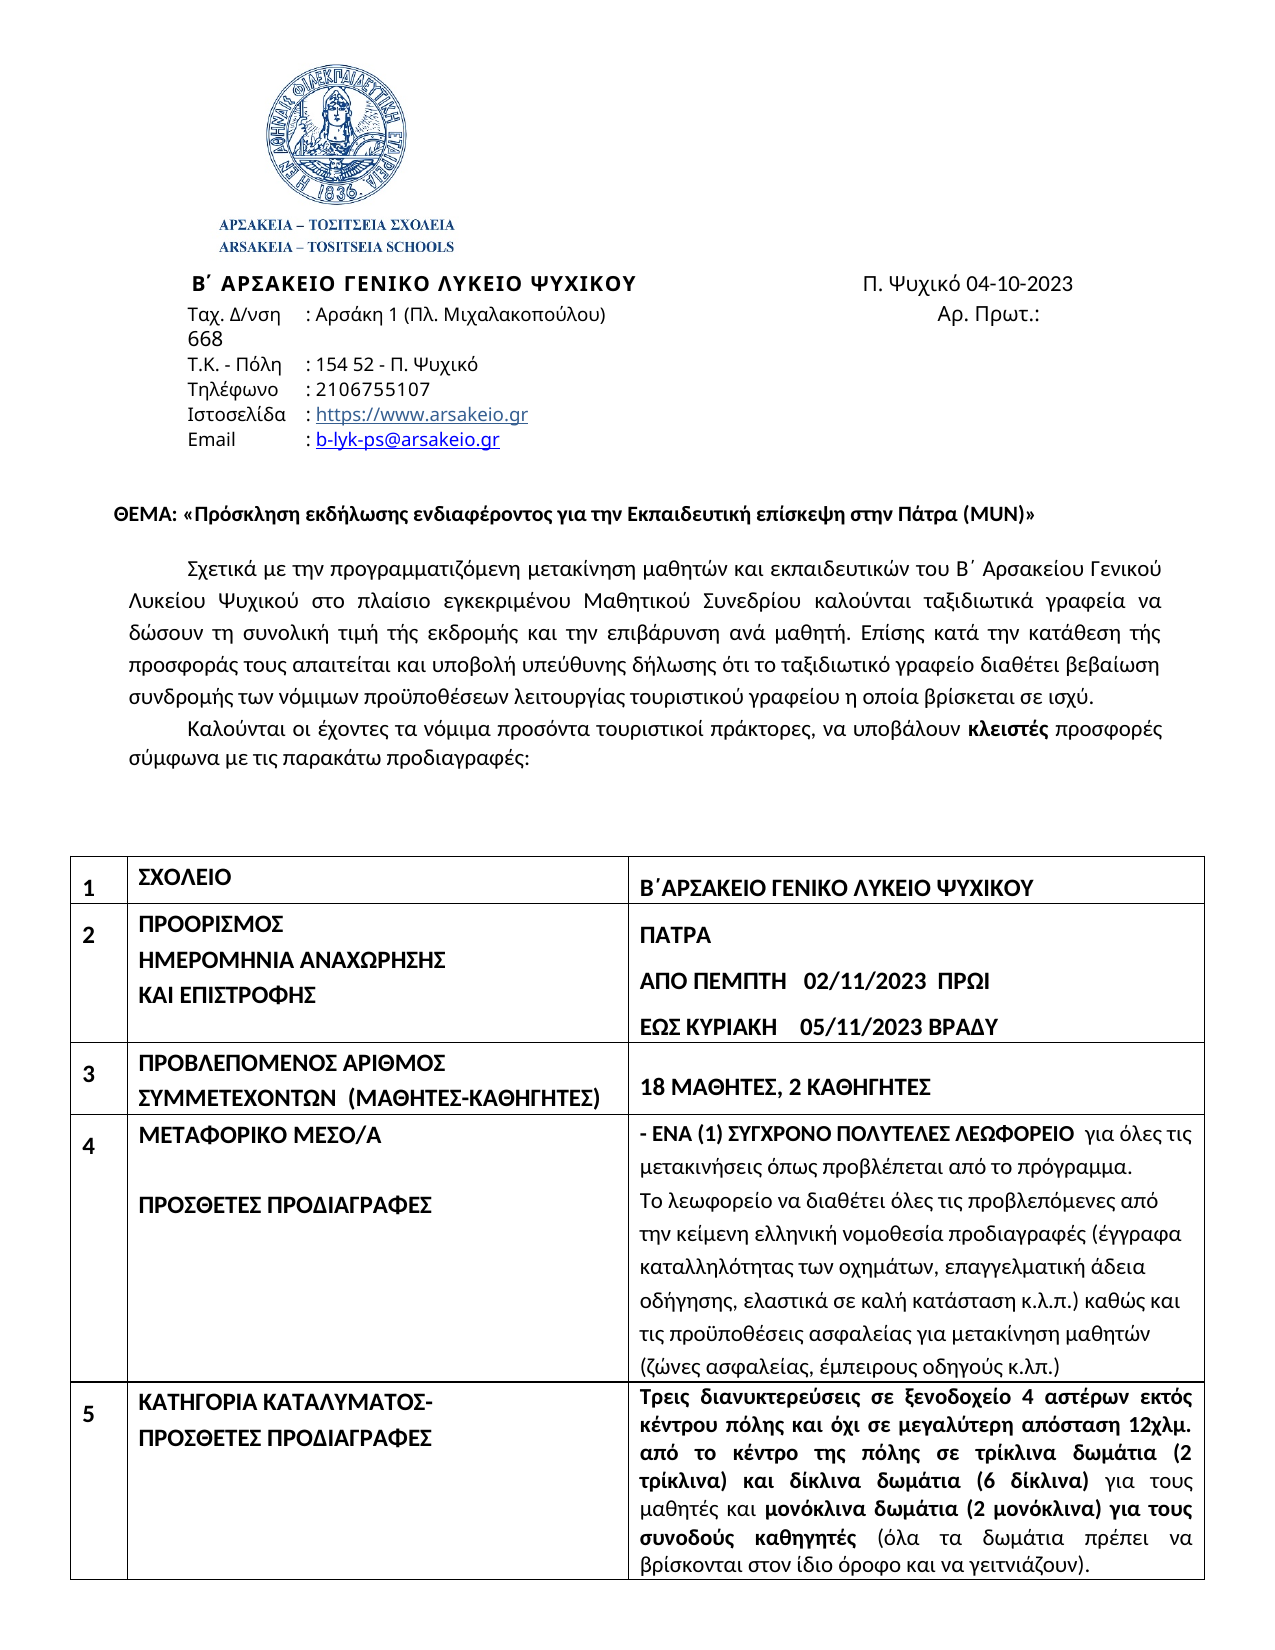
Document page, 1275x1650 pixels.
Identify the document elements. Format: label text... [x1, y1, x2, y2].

text Email : b-lyk-ps@arsakeio.gr [187, 426, 1079, 451]
table_cell ΠΡΟΒΛΕΠΟΜΕΝΟΣ ΑΡΙΘΜΟΣ ΣΥΜΜΕΤΕΧΟΝΤΩΝ (ΜΑΘΗΤΕΣ-ΚΑΘΗΓΗΤΕΣ) [128, 1043, 628, 1114]
table_cell 3 [71, 1043, 127, 1114]
text Καλούνται οι έχοντες τα νόμιμα προσόντα τουριστικοί πράκτορες, να υποβάλουν κλειστές προσφορές σύμφωνα με τις παρακάτω προδιαγραφές: [128, 714, 1162, 771]
table_cell - ENA (1) ΣΥΓΧΡΟΝO ΠΟΛΥΤΕΛΕΣ ΛΕΩΦΟΡΕΙΟ για όλες τις μετακινήσεις όπως προβλέπεται από το πρόγραμμα. Το λεωφορείο να διαθέτει όλες τις προβλεπόμενες από την κείμενη ελληνική νομοθεσία προδιαγραφές (έγγραφα καταλληλότητας των οχημάτων, επαγγελματική άδεια οδήγησης, ελαστικά σε καλή κατάσταση κ.λ.π.) καθώς και τις προϋποθέσεις ασφαλείας για μετακίνηση μαθητών (ζώνες ασφαλείας, έμπειρους οδηγούς κ.λπ.) [629, 1115, 1204, 1381]
table_header ΣΧΟΛΕΙΟ [128, 857, 628, 903]
table_cell ΜΕΤΑΦΟΡΙΚΟ ΜΕΣΟ/Α ΠΡΟΣΘΕΤΕΣ ΠΡΟΔΙΑΓΡΑΦΕΣ [128, 1115, 628, 1381]
table_header Β΄ΑΡΣΑΚΕΙΟ ΓΕΝΙΚΟ ΛΥΚΕΙΟ ΨΥΧΙΚΟΥ [629, 857, 1204, 903]
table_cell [128, 1383, 628, 1579]
text Σχετικά με την προγραμματιζόμενη μετακίνηση μαθητών και εκπαιδευτικών του Β΄ Αρσακείου Γενικού Λυκείου Ψυχικού στο πλαίσιο εγκεκριμένου Μαθητικού Συνεδρίου καλούνται ταξιδιωτικά γραφεία να δώσουν τη συνολική τιμή τής εκδρομής και την επιβάρυνση ανά μαθητή. Επίσης κατά την κατάθεση τής προσφοράς τους απαιτείται και υποβολή υπεύθυνης δήλωσης ότι το ταξιδιωτικό γραφείο διαθέτει βεβαίωση συνδρομής των νόμιμων προϋποθέσεων λειτουργίας τουριστικού γραφείου η οποία βρίσκεται σε ισχύ. [128, 554, 1162, 710]
text ΘΕΜΑ: «Πρόσκληση εκδήλωσης ενδιαφέροντος για την Εκπαιδευτική επίσκεψη στην Πάτρα (MUN)» [114, 500, 1177, 527]
text Ιστοσελίδα : https://www.arsakeio.gr [187, 401, 1079, 426]
table_header 1 [71, 857, 127, 903]
table_cell 5 [71, 1383, 127, 1579]
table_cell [629, 1383, 1204, 1579]
table_cell ΠΑΤΡΑ ΑΠΟ ΠΕΜΠΤΗ 02/11/2023 ΠΡΩΙ ΕΩΣ ΚΥΡΙΑΚΗ 05/11/2023 ΒΡΑΔΥ [629, 904, 1204, 1042]
picture [210, 52, 460, 264]
text Τηλέφωνο : 2106755107 [187, 376, 1079, 401]
table_cell ΠΡΟΟΡΙΣΜΟΣ ΗΜΕΡΟΜΗΝΙΑ ΑΝΑΧΩΡΗΣΗΣ ΚΑΙ ΕΠΙΣΤΡΟΦΗΣ [128, 904, 628, 1042]
text Ταχ. Δ/νση : Αρσάκη 1 (Πλ. Μιχαλακοπούλου) Αρ. Πρωτ.: 668 [187, 301, 1079, 351]
table_cell 4 [71, 1115, 127, 1381]
text Β΄ ΑΡΣΑΚΕΙΟ ΓΕΝΙΚΟ ΛΥΚΕΙΟ ΨΥΧΙΚΟΥ Π. Ψυχικό 04-10-2023 [187, 272, 1087, 297]
table_cell 2 [71, 904, 127, 1042]
text Τ.Κ. - Πόλη : 154 52 - Π. Ψυχικό [187, 351, 1079, 376]
table_cell 18 ΜΑΘΗΤΕΣ, 2 ΚΑΘΗΓΗΤΕΣ [629, 1043, 1204, 1114]
